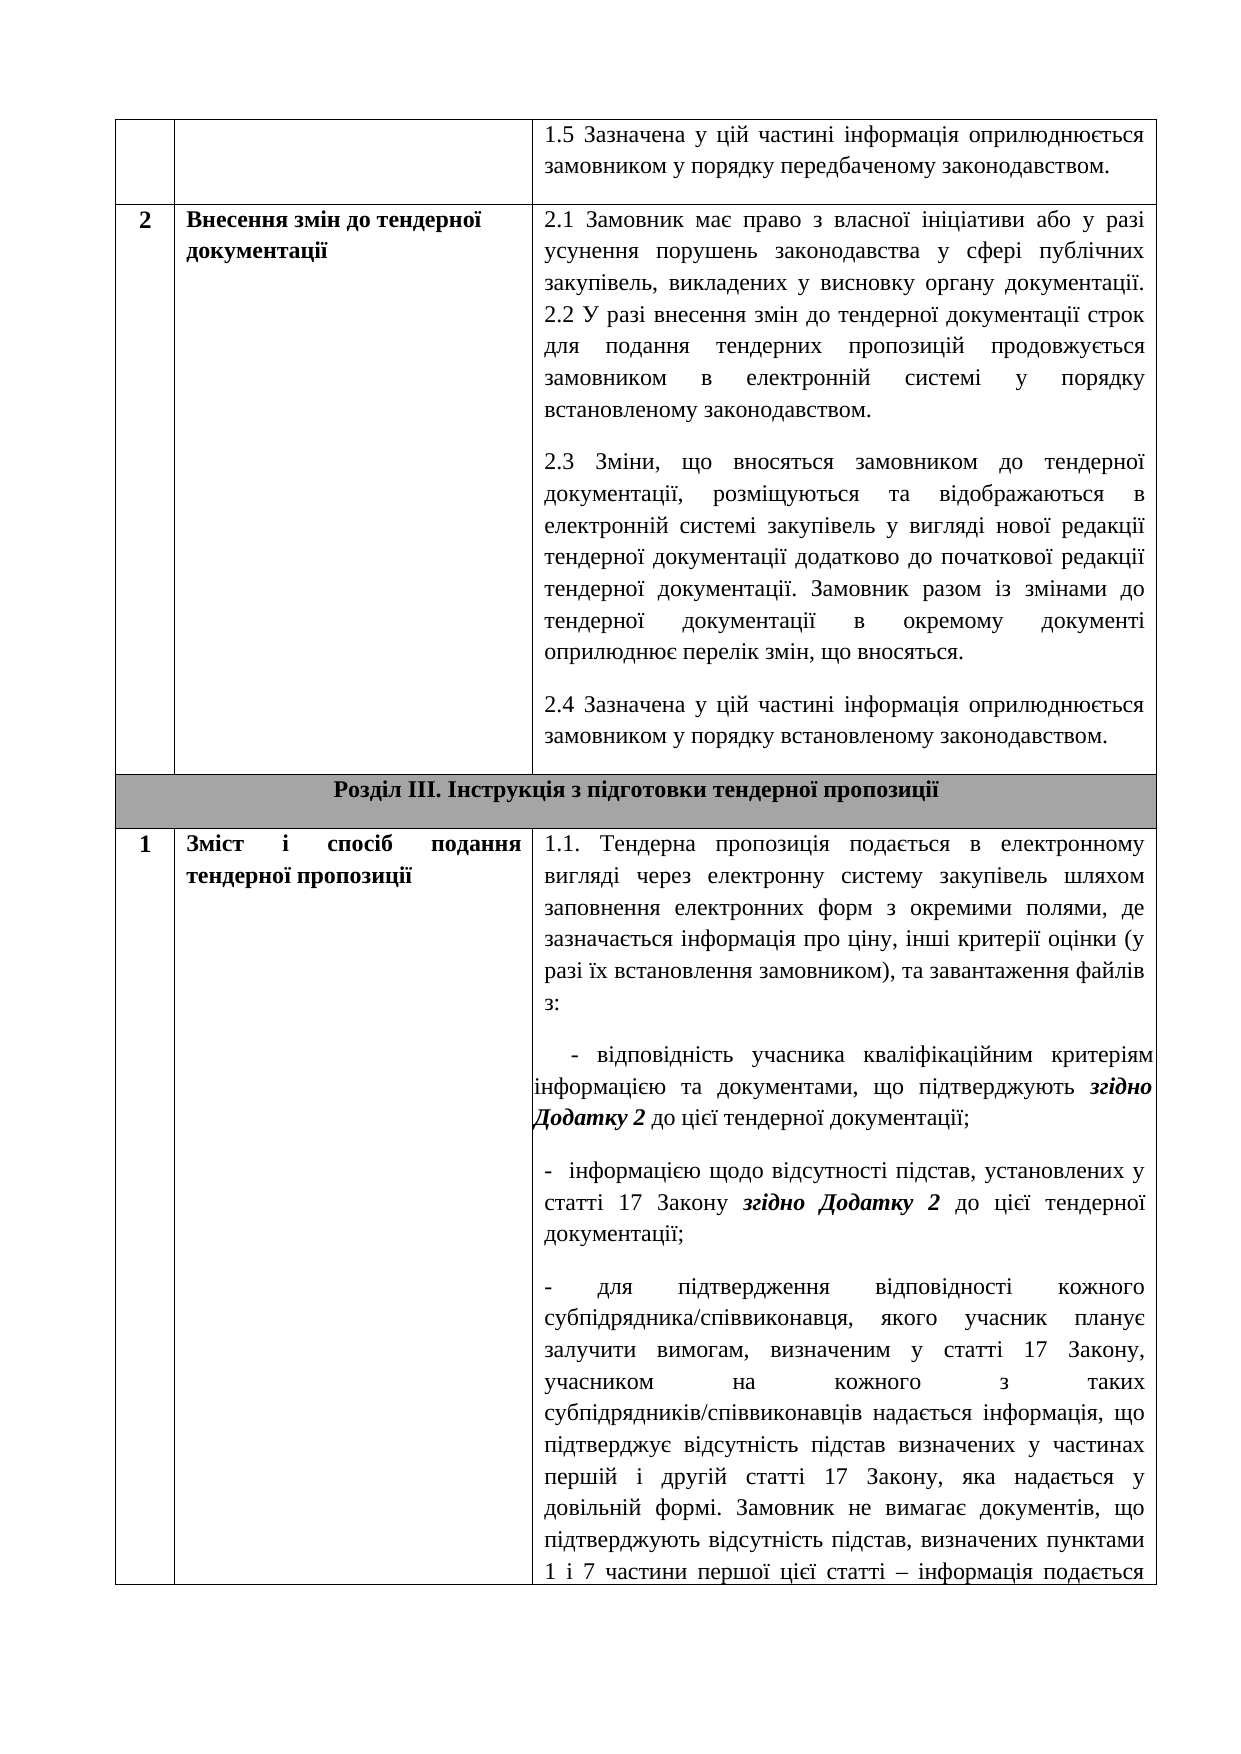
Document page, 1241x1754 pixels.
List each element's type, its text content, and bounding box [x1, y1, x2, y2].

table_cell 1 [116, 120, 174, 204]
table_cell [175, 829, 532, 1584]
table_cell Розділ ІІІ. Інструкція з підготовки тендерної пропозиції [116, 775, 1156, 828]
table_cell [533, 829, 1156, 1584]
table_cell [175, 120, 532, 204]
table_cell 1 [116, 829, 174, 1584]
table_cell 2.1 Замовник має право з власної ініціативи або у разі усунення порушень законодавства у сфері публічних закупівель, викладених у висновку органу документації. 2.2 У разі внесення змін до тендерної документації строк для подання тендерних пропозицій продовжується замовником в електронній системі у порядку встановленому законодавством. 2.3 Зміни, що вносяться замовником до тендерної документації, розміщуються та відображаються в електронній системі закупівель у вигляді нової редакції тендерної документації додатково до початкової редакції тендерної документації. Замовник разом із змінами до тендерної документації в окремому документі оприлюднює перелік змін, що вносяться. 2.4 Зазначена у цій частині інформація оприлюднюється замовником у порядку встановленому законодавством. [533, 205, 1156, 774]
table_cell 2 [116, 205, 174, 774]
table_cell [533, 120, 1156, 204]
table_cell Внесення змін до тендерної документації [175, 205, 532, 774]
